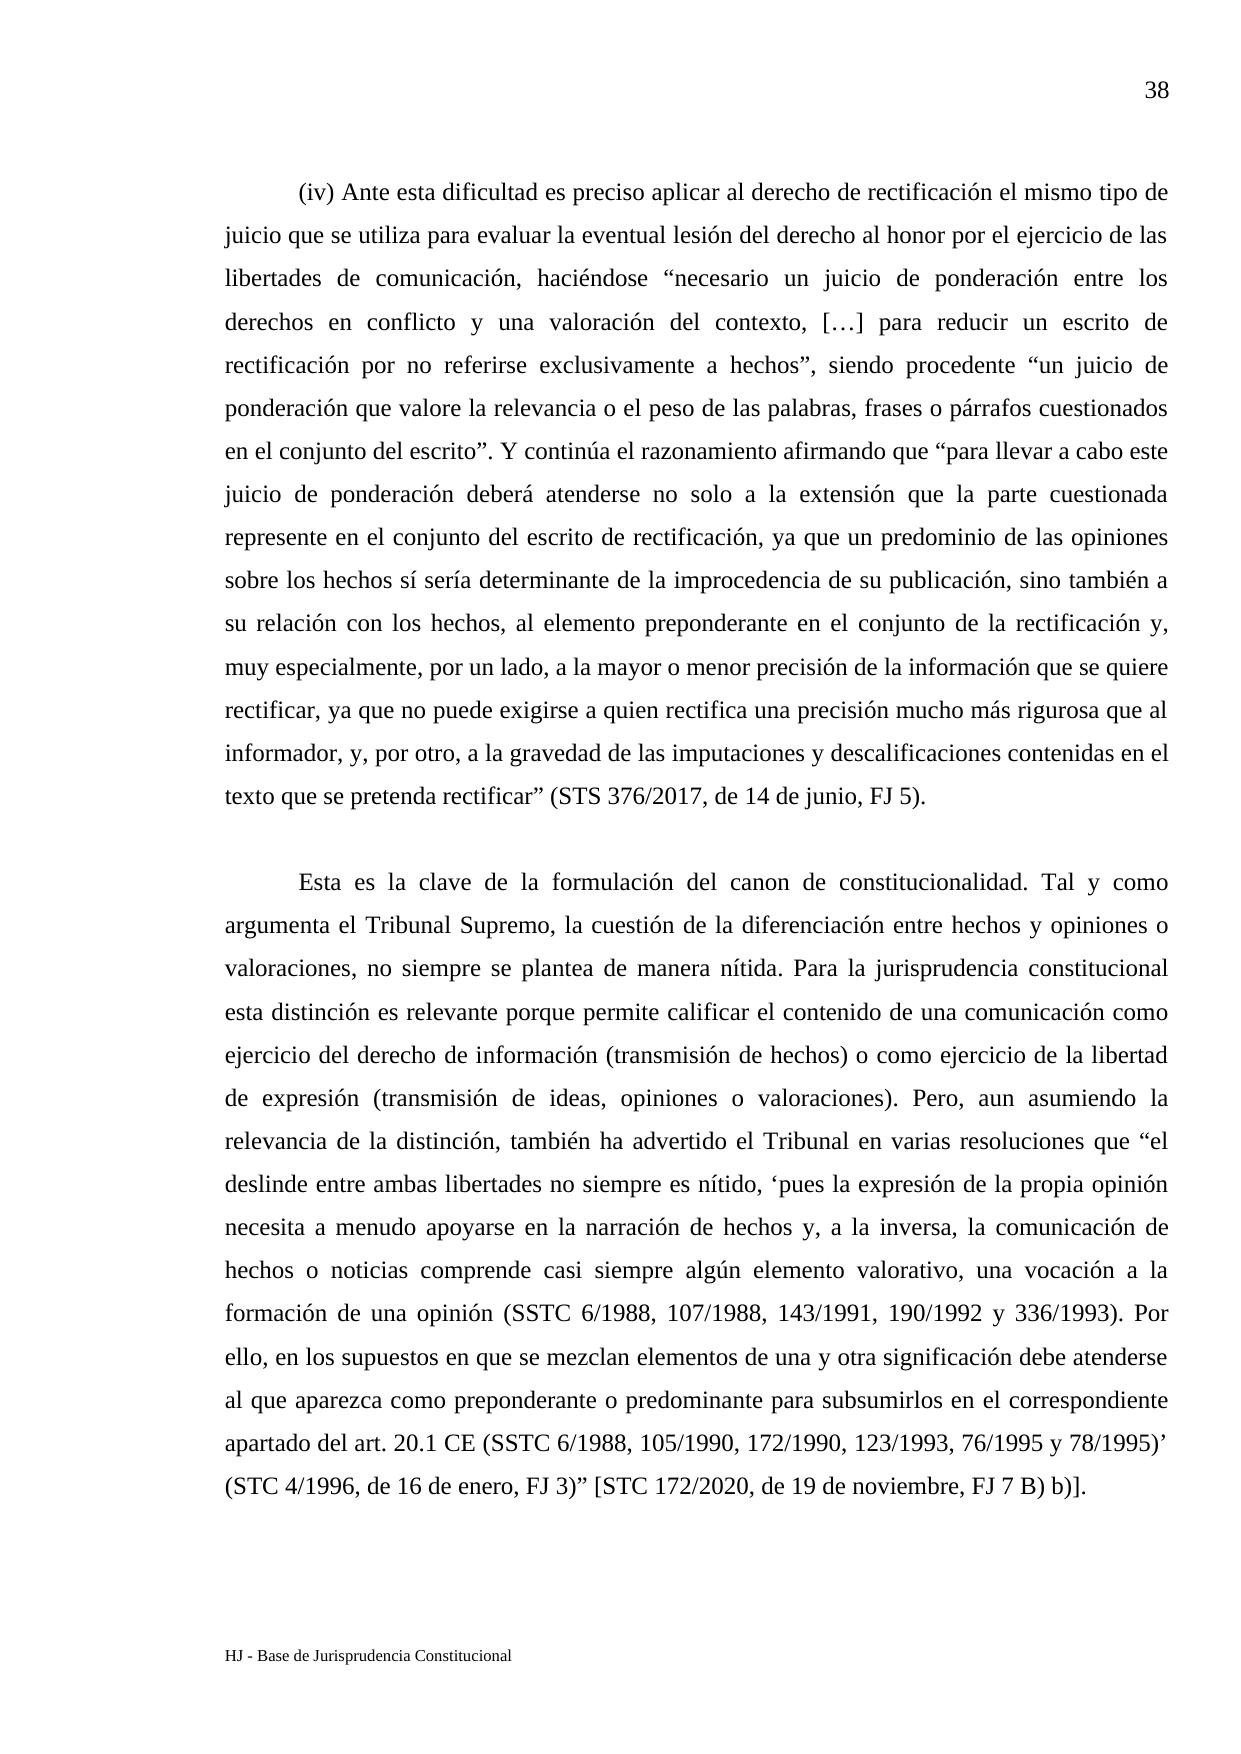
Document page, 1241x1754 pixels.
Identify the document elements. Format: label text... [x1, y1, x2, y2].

text Esta es la clave de la formulación del canon de constitucionalidad. Tal y como argumenta el Tribunal Supremo, la cuestión de la diferenciación entre hechos y opiniones o valoraciones, no siempre se plantea de manera nítida. Para la jurisprudencia constitucional esta distinción es relevante porque permite calificar el contenido de una comunicación como ejercicio del derecho de información (transmisión de hechos) o como ejercicio de la libertad de expresión (transmisión de ideas, opiniones o valoraciones). Pero, aun asumiendo la relevancia de la distinción, también ha advertido el Tribunal en varias resoluciones que “el deslinde entre ambas libertades no siempre es nítido, ‘pues la expresión de la propia opinión necesita a menudo apoyarse en la narración de hechos y, a la inversa, la comunicación de hechos o noticias comprende casi siempre algún elemento valorativo, una vocación a la formación de una opinión (SSTC 6/1988, 107/1988, 143/1991, 190/1992 y 336/1993). Por ello, en los supuestos en que se mezclan elementos de una y otra significación debe atenderse al que aparezca como preponderante o predominante para subsumirlos en el correspondiente apartado del art. 20.1 CE (SSTC 6/1988, 105/1990, 172/1990, 123/1993, 76/1995 y 78/1995)’ (STC 4/1996, de 16 de enero, FJ 3)” [STC 172/2020, de 19 de noviembre, FJ 7 B) b)]. [224, 867, 1169, 1500]
text (iv) Ante esta dificultad es preciso aplicar al derecho de rectificación el mismo tipo de juicio que se utiliza para evaluar la eventual lesión del derecho al honor por el ejercicio de las libertades de comunicación, haciéndose “necesario un juicio de ponderación entre los derechos en conflicto y una valoración del contexto, […] para reducir un escrito de rectificación por no referirse exclusivamente a hechos”, siendo procedente “un juicio de ponderación que valore la relevancia o el peso de las palabras, frases o párrafos cuestionados en el conjunto del escrito”. Y continúa el razonamiento afirmando que “para llevar a cabo este juicio de ponderación deberá atenderse no solo a la extensión que la parte cuestionada represente en el conjunto del escrito de rectificación, ya que un predominio de las opiniones sobre los hechos sí sería determinante de la improcedencia de su publicación, sino también a su relación con los hechos, al elemento preponderante en el conjunto de la rectificación y, muy especialmente, por un lado, a la mayor o menor precisión de la información que se quiere rectificar, ya que no puede exigirse a quien rectifica una precisión mucho más rigurosa que al informador, y, por otro, a la gravedad de las imputaciones y descalificaciones contenidas en el texto que se pretenda rectificar” (STS 376/2017, de 14 de junio, FJ 5). [224, 177, 1169, 810]
